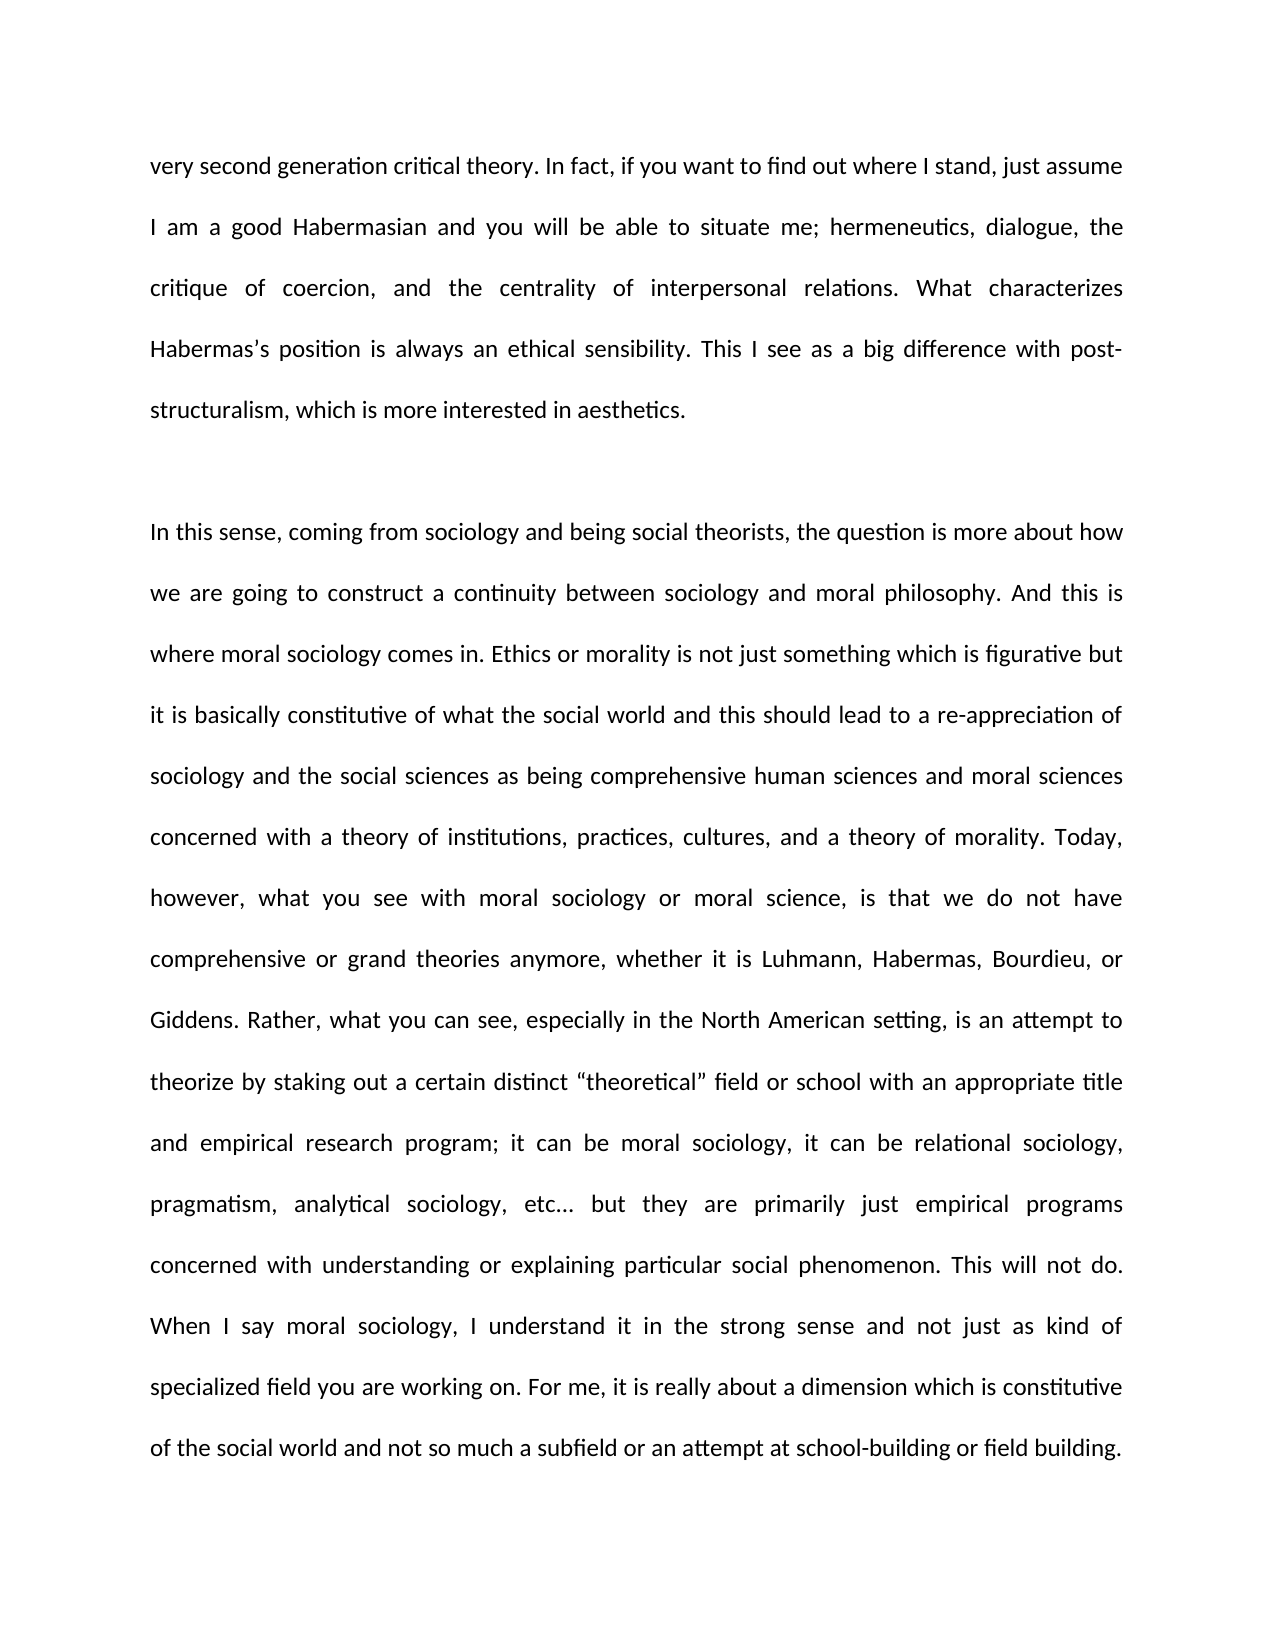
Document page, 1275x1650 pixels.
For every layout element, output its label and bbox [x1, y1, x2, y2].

text [150, 150, 1125, 425]
text [150, 516, 1125, 1462]
